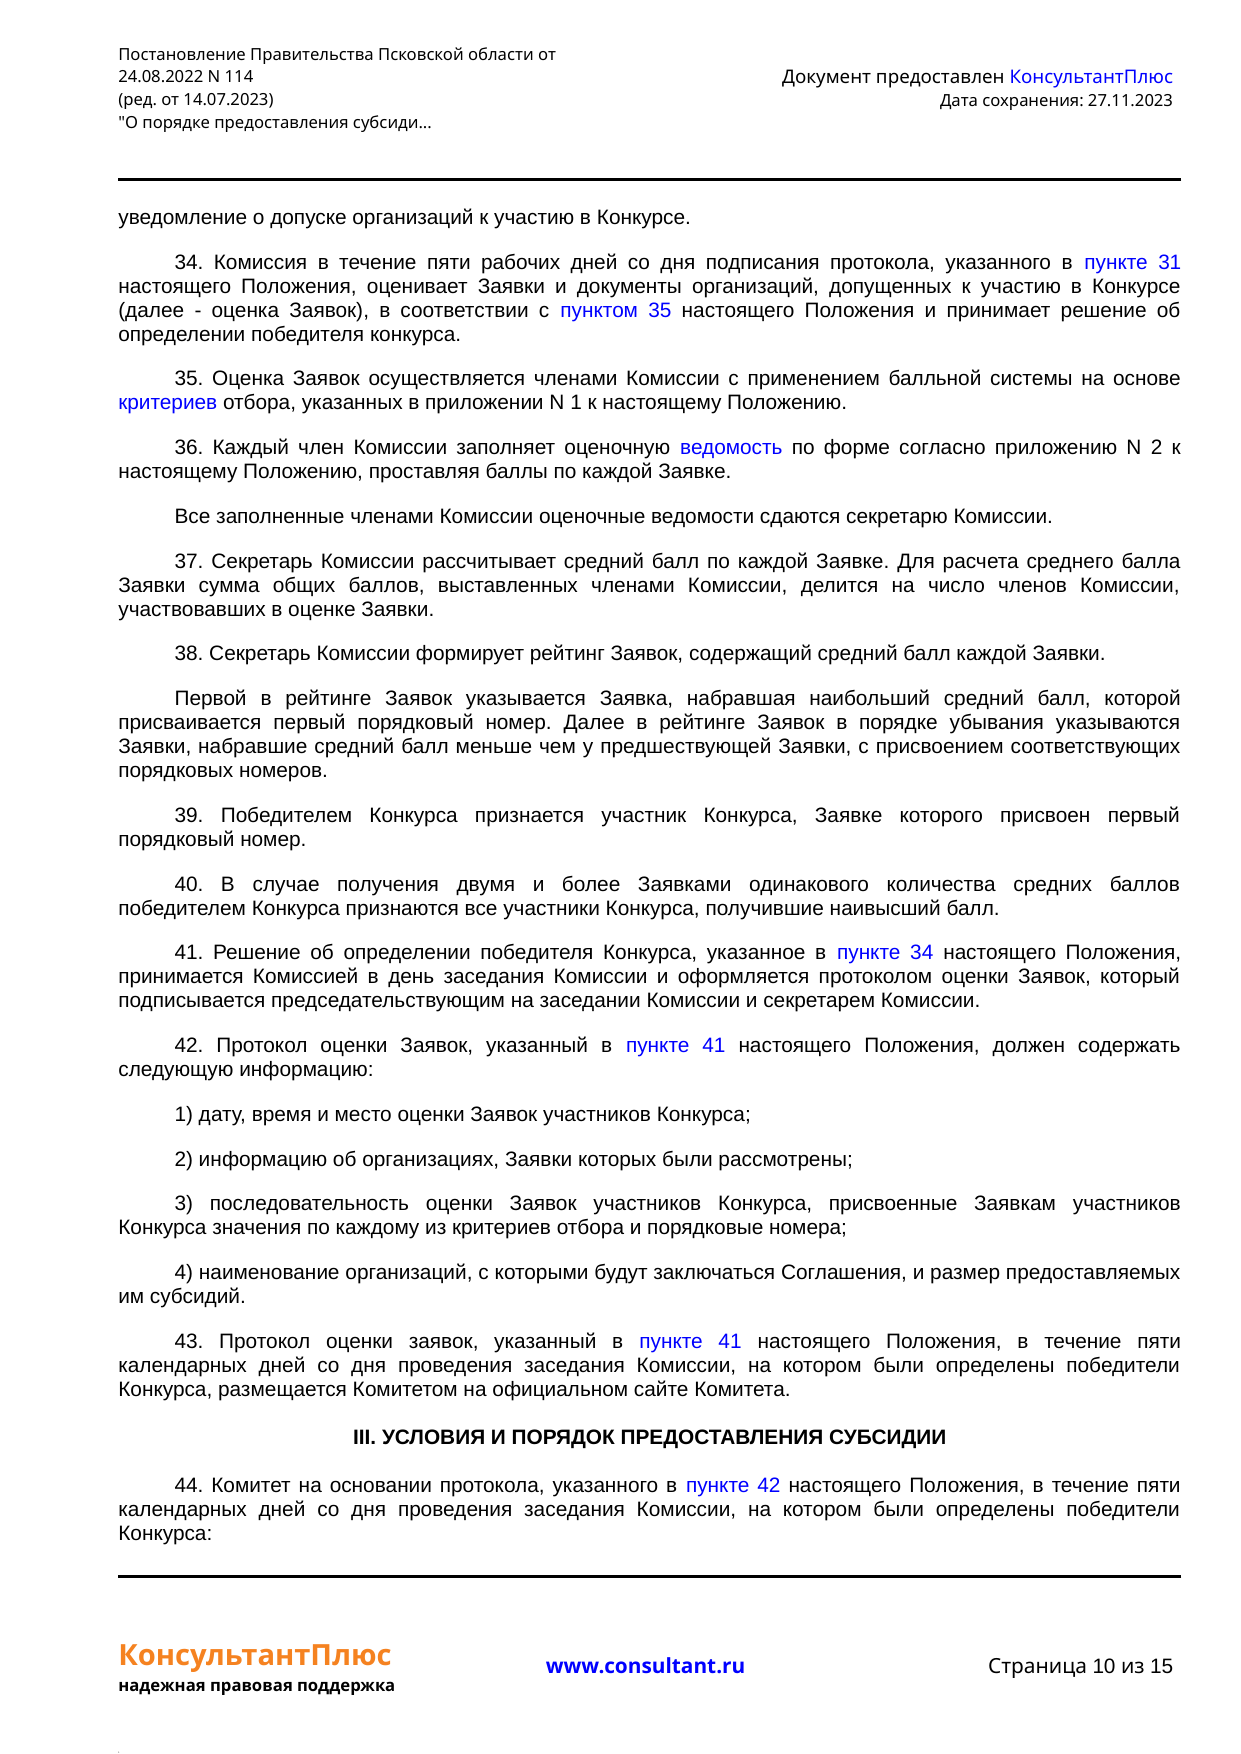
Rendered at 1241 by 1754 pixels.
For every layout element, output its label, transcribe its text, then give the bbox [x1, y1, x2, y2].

text 2) информацию об организациях, Заявки которых были рассмотрены; [118, 1146, 1181, 1170]
text 44. Комитет на основании протокола, указанного в пункте 42 настоящего Положения, в течение пяти календарных дней со дня проведения заседания Комиссии, на котором были определены победители Конкурса: [118, 1472, 1181, 1544]
text 3) последовательность оценки Заявок участников Конкурса, присвоенные Заявкам участников Конкурса значения по каждому из критериев отбора и порядковые номера; [118, 1191, 1181, 1239]
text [118, 205, 1181, 229]
text 35. Оценка Заявок осуществляется членами Комиссии с применением балльной системы на основе критериев отбора, указанных в приложении N 1 к настоящему Положению. [118, 366, 1181, 414]
text 34. Комиссия в течение пяти рабочих дней со дня подписания протокола, указанного в пункте 31 настоящего Положения, оценивает Заявки и документы организаций, допущенных к участию в Конкурсе (далее - оценка Заявок), в соответствии с пунктом 35 настоящего Положения и принимает решение об определении победителя конкурса. [118, 249, 1181, 345]
text 41. Решение об определении победителя Конкурса, указанное в пункте 34 настоящего Положения, принимается Комиссией в день заседания Комиссии и оформляется протоколом оценки Заявок, который подписывается председательствующим на заседании Комиссии и секретарем Комиссии. [118, 940, 1181, 1012]
text Первой в рейтинге Заявок указывается Заявка, набравшая наибольший средний балл, которой присваивается первый порядковый номер. Далее в рейтинге Заявок в порядке убывания указываются Заявки, набравшие средний балл меньше чем у предшествующей Заявки, с присвоением соответствующих порядковых номеров. [118, 686, 1181, 782]
text Все заполненные членами Комиссии оценочные ведомости сдаются секретарю Комиссии. [118, 504, 1181, 528]
text 43. Протокол оценки заявок, указанный в пункте 41 настоящего Положения, в течение пяти календарных дней со дня проведения заседания Комиссии, на котором были определены победители Конкурса, размещается Комитетом на официальном сайте Комитета. [118, 1329, 1181, 1401]
text 4) наименование организаций, с которыми будут заключаться Соглашения, и размер предоставляемых им субсидий. [118, 1260, 1181, 1308]
text 36. Каждый член Комиссии заполняет оценочную ведомость по форме согласно приложению N 2 к настоящему Положению, проставляя баллы по каждой Заявке. [118, 435, 1181, 483]
text 38. Секретарь Комиссии формирует рейтинг Заявок, содержащий средний балл каждой Заявки. [118, 641, 1181, 665]
text 40. В случае получения двумя и более Заявками одинакового количества средних баллов победителем Конкурса признаются все участники Конкурса, получившие наивысший балл. [118, 871, 1181, 919]
text 39. Победителем Конкурса признается участник Конкурса, Заявке которого присвоен первый порядковый номер. [118, 803, 1181, 851]
text 1) дату, время и место оценки Заявок участников Конкурса; [118, 1102, 1181, 1126]
text 37. Секретарь Комиссии рассчитывает средний балл по каждой Заявке. Для расчета среднего балла Заявки сумма общих баллов, выставленных членами Комиссии, делится на число членов Комиссии, участвовавших в оценке Заявки. [118, 548, 1181, 620]
title III. УСЛОВИЯ И ПОРЯДОК ПРЕДОСТАВЛЕНИЯ СУБСИДИИ [118, 1424, 1181, 1448]
text 42. Протокол оценки Заявок, указанный в пункте 41 настоящего Положения, должен содержать следующую информацию: [118, 1033, 1181, 1081]
